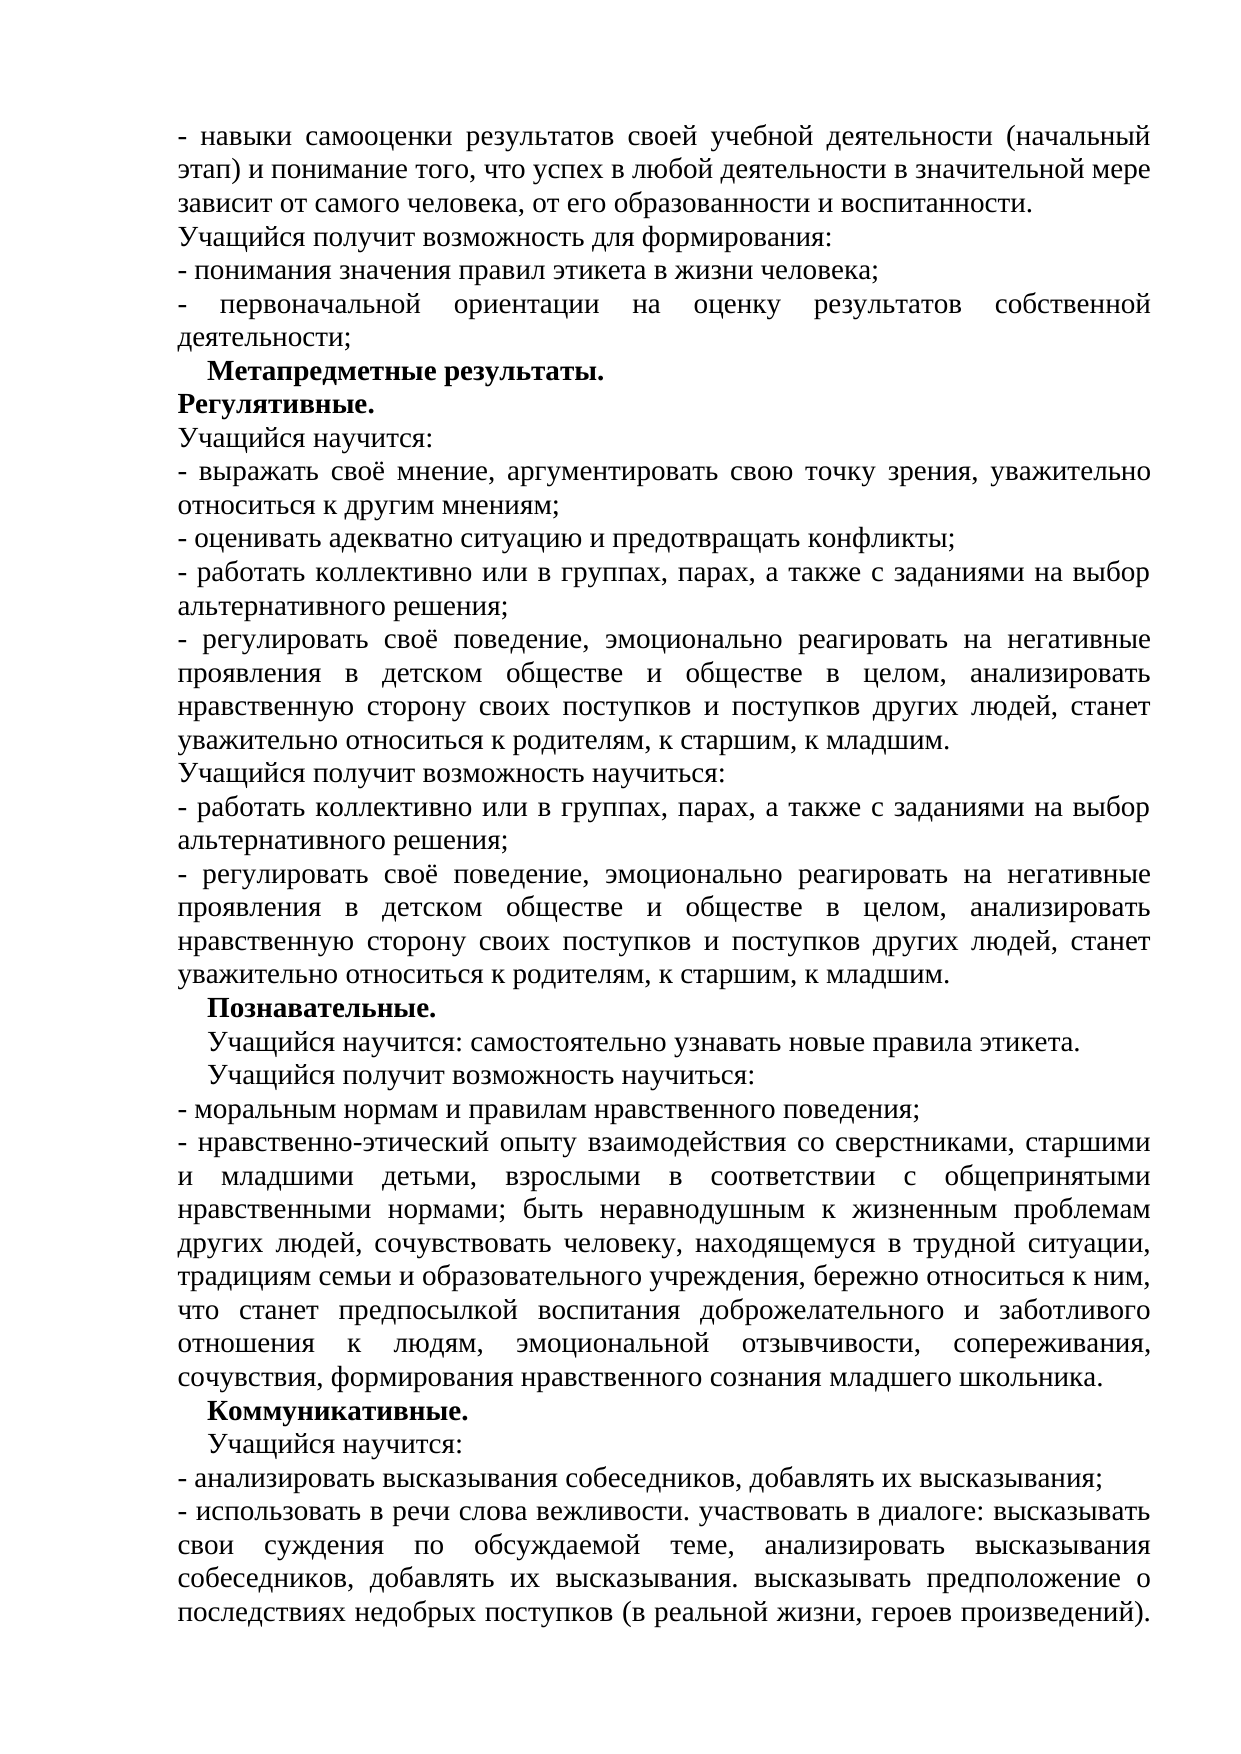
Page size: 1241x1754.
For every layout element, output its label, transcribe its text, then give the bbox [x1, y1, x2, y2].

text Учащийся получит возможность для формирования: [177, 219, 1152, 252]
text - навыки самооценки результатов своей учебной деятельности (начальный этап) и понимание того, что успех в любой деятельности в значительной мере зависит от самого человека, от его образованности и воспитанности. [177, 118, 1152, 219]
text - работать коллективно или в группах, парах, а также с заданиями на выбор альтернативного решения; [177, 789, 1152, 856]
text Метапредметные результаты. [177, 353, 1152, 386]
text - понимания значения правил этикета в жизни человека; [177, 252, 1152, 286]
text - моральным нормам и правилам нравственного поведения; [177, 1091, 1152, 1124]
text - регулировать своё поведение, эмоционально реагировать на негативные проявления в детском обществе и обществе в целом, анализировать нравственную сторону своих поступков и поступков других людей, станет уважительно относиться к родителям, к старшим, к младшим. [177, 621, 1152, 755]
text Познавательные. [177, 990, 1152, 1024]
text Учащийся научится: самостоятельно узнавать новые правила этикета. [177, 1024, 1152, 1057]
text Учащийся научится: [177, 1426, 1152, 1460]
text Коммуникативные. [177, 1393, 1152, 1426]
text - выражать своё мнение, аргументировать свою точку зрения, уважительно относиться к другим мнениям; [177, 453, 1152, 521]
text Учащийся научится: [177, 420, 1152, 453]
text Учащийся получит возможность научиться: [177, 755, 1152, 789]
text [177, 1493, 1152, 1627]
text - работать коллективно или в группах, парах, а также с заданиями на выбор альтернативного решения; [177, 554, 1152, 621]
text Регулятивные. [177, 386, 1152, 420]
text - регулировать своё поведение, эмоционально реагировать на негативные проявления в детском обществе и обществе в целом, анализировать нравственную сторону своих поступков и поступков других людей, станет уважительно относиться к родителям, к старшим, к младшим. [177, 856, 1152, 990]
text - анализировать высказывания собеседников, добавлять их высказывания; [177, 1460, 1152, 1493]
text - первоначальной ориентации на оценку результатов собственной деятельности; [177, 286, 1152, 353]
text - нравственно-этический опыту взаимодействия со сверстниками, старшими и младшими детьми, взрослыми в соответствии с общепринятыми нравственными нормами; быть неравнодушным к жизненным проблемам других людей, сочувствовать человеку, находящемуся в трудной ситуации, традициям семьи и образовательного учреждения, бережно относиться к ним, что станет предпосылкой воспитания доброжелательного и заботливого отношения к людям, эмоциональной отзывчивости, сопереживания, сочувствия, формирования нравственного сознания младшего школьника. [177, 1124, 1152, 1393]
text Учащийся получит возможность научиться: [177, 1057, 1152, 1091]
text - оценивать адекватно ситуацию и предотвращать конфликты; [177, 521, 1152, 554]
